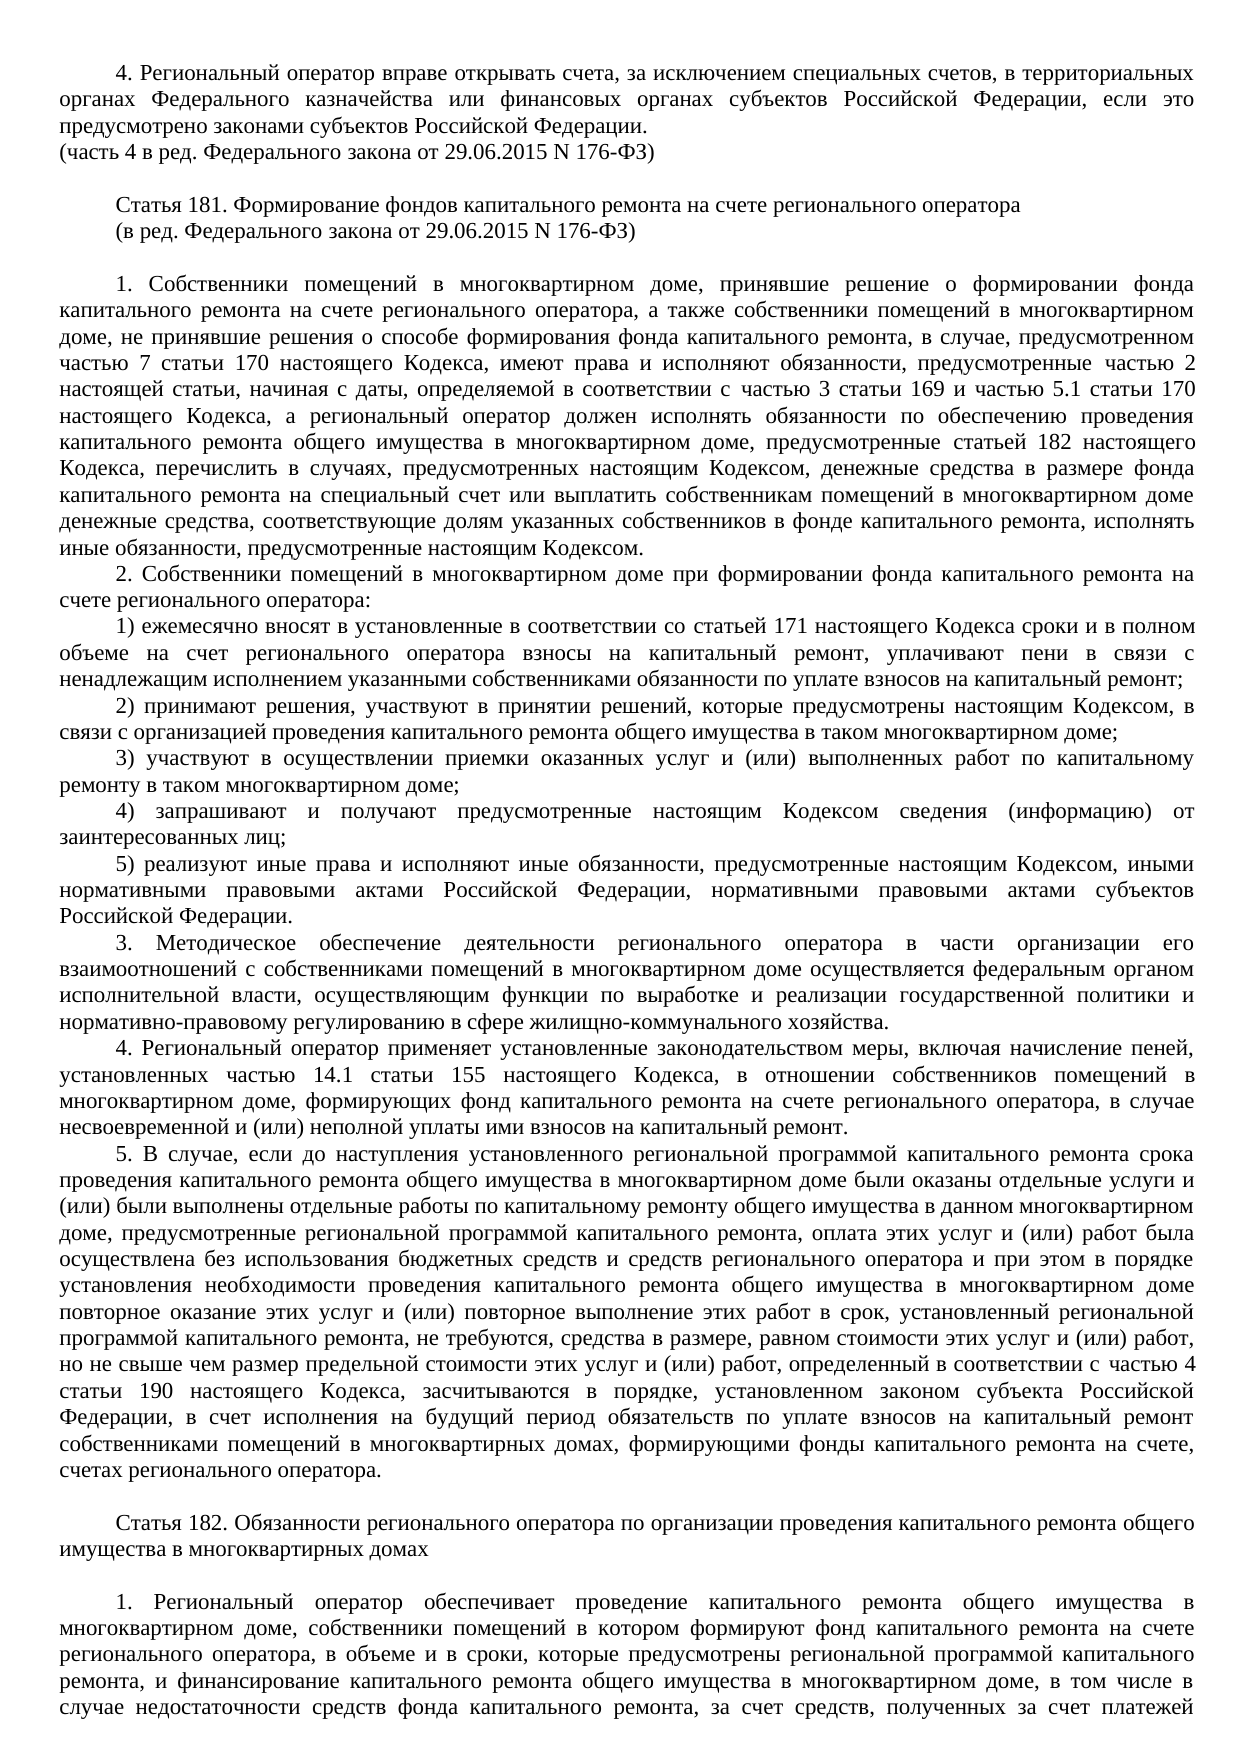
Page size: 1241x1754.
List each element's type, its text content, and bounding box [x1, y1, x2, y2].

text 4. Региональный оператор вправе открывать счета, за исключением специальных счетов, в территориальных органах Федерального казначейства или финансовых органах субъектов Российской Федерации, если это предусмотрено законами субъектов Российской Федерации. [59, 59, 1196, 138]
text (часть 4 в ред. Федерального закона от 29.06.2015 N 176-ФЗ) [59, 138, 1196, 164]
text 3. Методическое обеспечение деятельности регионального оператора в части организации его взаимоотношений с собственниками помещений в многоквартирном доме осуществляется федеральным органом исполнительной власти, осуществляющим функции по выработке и реализации государственной политики и нормативно-правовому регулированию в сфере жилищно-коммунального хозяйства. [59, 929, 1196, 1034]
text 2. Собственники помещений в многоквартирном доме при формировании фонда капитального ремонта на счете регионального оператора: [59, 560, 1196, 613]
text 5. В случае, если до наступления установленного региональной программой капитального ремонта срока проведения капитального ремонта общего имущества в многоквартирном доме были оказаны отдельные услуги и (или) были выполнены отдельные работы по капитальному ремонту общего имущества в данном многоквартирном доме, предусмотренные региональной программой капитального ремонта, оплата этих услуг и (или) работ была осуществлена без использования бюджетных средств и средств регионального оператора и при этом в порядке установления необходимости проведения капитального ремонта общего имущества в многоквартирном доме повторное оказание этих услуг и (или) повторное выполнение этих работ в срок, установленный региональной программой капитального ремонта, не требуются, средства в размере, равном стоимости этих услуг и (или) работ, но не свыше чем размер предельной стоимости этих услуг и (или) работ, определенный в соответствии с частью 4 статьи 190 настоящего Кодекса, засчитываются в порядке, установленном законом субъекта Российской Федерации, в счет исполнения на будущий период обязательств по уплате взносов на капитальный ремонт собственниками помещений в многоквартирных домах, формирующими фонды капитального ремонта на счете, счетах регионального оператора. [59, 1140, 1196, 1482]
text 2) принимают решения, участвуют в принятии решений, которые предусмотрены настоящим Кодексом, в связи с организацией проведения капитального ремонта общего имущества в таком многоквартирном доме; [59, 692, 1196, 744]
text 5) реализуют иные права и исполняют иные обязанности, предусмотренные настоящим Кодексом, иными нормативными правовыми актами Российской Федерации, нормативными правовыми актами субъектов Российской Федерации. [59, 850, 1196, 929]
text (в ред. Федерального закона от 29.06.2015 N 176-ФЗ) [59, 217, 1196, 244]
text Статья 182. Обязанности регионального оператора по организации проведения капитального ремонта общего имущества в многоквартирных домах [59, 1509, 1196, 1561]
text 4) запрашивают и получают предусмотренные настоящим Кодексом сведения (информацию) от заинтересованных лиц; [59, 797, 1196, 850]
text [59, 1588, 1196, 1719]
text 4. Региональный оператор применяет установленные законодательством меры, включая начисление пеней, установленных частью 14.1 статьи 155 настоящего Кодекса, в отношении собственников помещений в многоквартирном доме, формирующих фонд капитального ремонта на счете регионального оператора, в случае несвоевременной и (или) неполной уплаты ими взносов на капитальный ремонт. [59, 1034, 1196, 1140]
text Статья 181. Формирование фондов капитального ремонта на счете регионального оператора [59, 191, 1196, 217]
text 3) участвуют в осуществлении приемки оказанных услуг и (или) выполненных работ по капитальному ремонту в таком многоквартирном доме; [59, 744, 1196, 797]
text 1) ежемесячно вносят в установленные в соответствии со статьей 171 настоящего Кодекса сроки и в полном объеме на счет регионального оператора взносы на капитальный ремонт, уплачивают пени в связи с ненадлежащим исполнением указанными собственниками обязанности по уплате взносов на капитальный ремонт; [59, 613, 1196, 692]
text 1. Собственники помещений в многоквартирном доме, принявшие решение о формировании фонда капитального ремонта на счете регионального оператора, а также собственники помещений в многоквартирном доме, не принявшие решения о способе формирования фонда капитального ремонта, в случае, предусмотренном частью 7 статьи 170 настоящего Кодекса, имеют права и исполняют обязанности, предусмотренные частью 2 настоящей статьи, начиная с даты, определяемой в соответствии с частью 3 статьи 169 и частью 5.1 статьи 170 настоящего Кодекса, а региональный оператор должен исполнять обязанности по обеспечению проведения капитального ремонта общего имущества в многоквартирном доме, предусмотренные статьей 182 настоящего Кодекса, перечислить в случаях, предусмотренных настоящим Кодексом, денежные средства в размере фонда капитального ремонта на специальный счет или выплатить собственникам помещений в многоквартирном доме денежные средства, соответствующие долям указанных собственников в фонде капитального ремонта, исполнять иные обязанности, предусмотренные настоящим Кодексом. [59, 270, 1196, 560]
